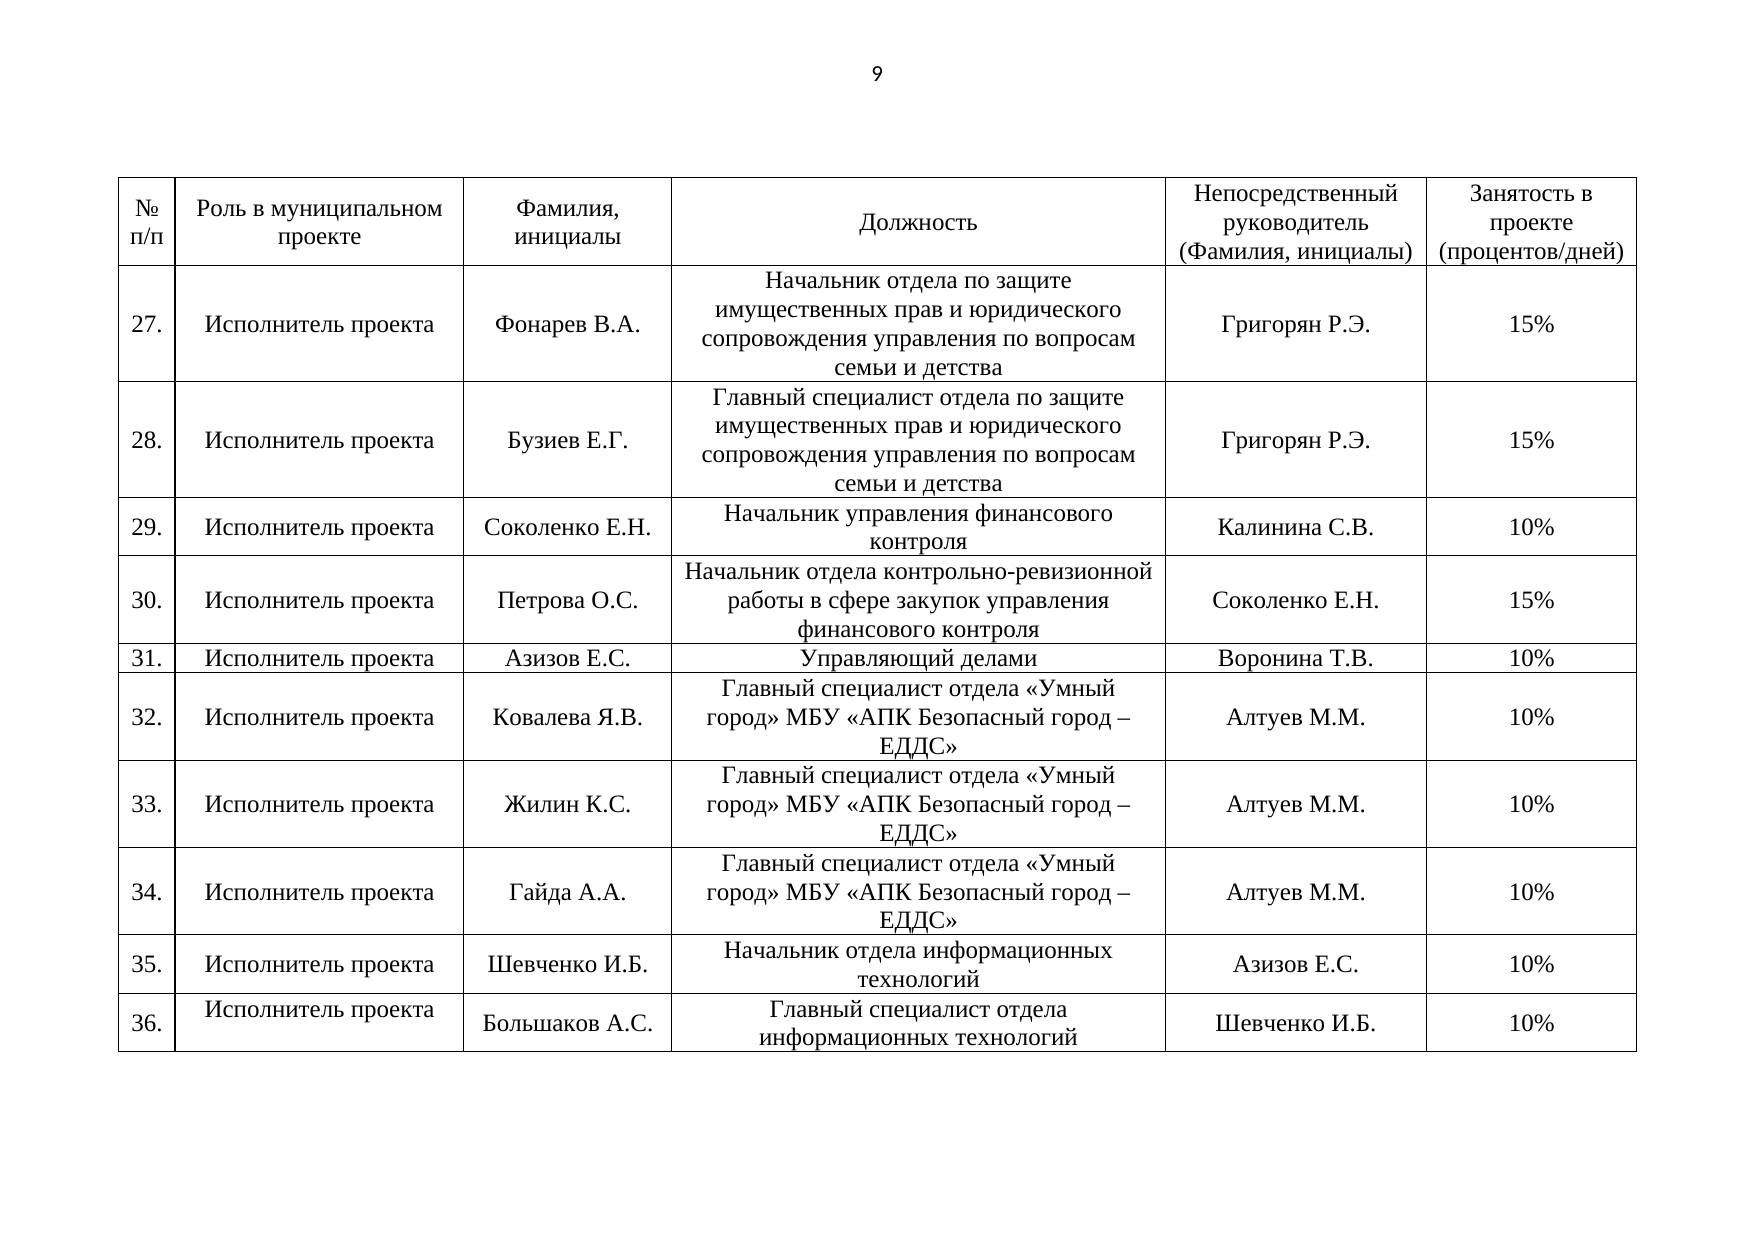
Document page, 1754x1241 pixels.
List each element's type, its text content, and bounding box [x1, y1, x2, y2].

table_cell Алтуев М.М. [1166, 761, 1426, 847]
table_header Непосредственный руководитель (Фамилия, инициалы) [1166, 178, 1426, 264]
table_cell Исполнитель проекта [176, 848, 463, 934]
table_cell Азизов Е.С. [1166, 935, 1426, 993]
table_cell 32. [119, 673, 174, 759]
table_header Занятость в проекте (процентов/дней) [1427, 178, 1636, 264]
table_cell Начальник отдела информационных технологий [672, 935, 1165, 993]
table_cell Исполнитель проекта [176, 556, 463, 642]
table_cell 34. [119, 848, 174, 934]
table_cell Начальник отдела по защите имущественных прав и юридического сопровождения управления по вопросам семьи и детства [672, 266, 1165, 381]
table_cell 28. [119, 382, 174, 497]
table_cell Соколенко Е.Н. [464, 498, 671, 555]
table_cell 10% [1427, 848, 1636, 934]
table_cell 15% [1427, 556, 1636, 642]
table_cell Петрова О.С. [464, 556, 671, 642]
table_cell 33. [119, 761, 174, 847]
table_cell 15% [1427, 382, 1636, 497]
table_cell Воронина Т.В. [1166, 644, 1426, 672]
table_cell 30. [119, 556, 174, 642]
table_cell Гайда А.А. [464, 848, 671, 934]
table_cell Управляющий делами [672, 644, 1165, 672]
table_cell Григорян Р.Э. [1166, 382, 1426, 497]
table_cell Главный специалист отдела «Умный город» МБУ «АПК Безопасный город – ЕДДС» [672, 761, 1165, 847]
table_cell 10% [1427, 644, 1636, 672]
table_cell Соколенко Е.Н. [1166, 556, 1426, 642]
table_header № п/п [119, 178, 174, 264]
table_cell Начальник отдела контрольно-ревизионной работы в сфере закупок управления финансового контроля [672, 556, 1165, 642]
table_cell 10% [1427, 761, 1636, 847]
table_cell Калинина С.В. [1166, 498, 1426, 555]
table_cell 36. [119, 994, 174, 1051]
table_cell 27. [119, 266, 174, 381]
table_cell Бузиев Е.Г. [464, 382, 671, 497]
table_cell Исполнитель проекта [176, 673, 463, 759]
table_cell Главный специалист отдела «Умный город» МБУ «АПК Безопасный город – ЕДДС» [672, 848, 1165, 934]
table_cell Азизов Е.С. [464, 644, 671, 672]
table_cell Исполнитель проекта [176, 994, 463, 1051]
table_header Должность [672, 178, 1165, 264]
table_cell 29. [119, 498, 174, 555]
table_cell 15% [1427, 266, 1636, 381]
table_cell Исполнитель проекта [176, 761, 463, 847]
table_cell 10% [1427, 935, 1636, 993]
table_cell Исполнитель проекта [176, 498, 463, 555]
table_cell Большаков А.С. [464, 994, 671, 1051]
table_cell Исполнитель проекта [176, 644, 463, 672]
table_cell Шевченко И.Б. [464, 935, 671, 993]
table_cell Главный специалист отдела информационных технологий [672, 994, 1165, 1051]
table_cell 10% [1427, 673, 1636, 759]
table_cell Алтуев М.М. [1166, 848, 1426, 934]
table_cell Шевченко И.Б. [1166, 994, 1426, 1051]
table_cell 35. [119, 935, 174, 993]
table_cell Ковалева Я.В. [464, 673, 671, 759]
table_cell Главный специалист отдела «Умный город» МБУ «АПК Безопасный город – ЕДДС» [672, 673, 1165, 759]
table_cell Главный специалист отдела по защите имущественных прав и юридического сопровождения управления по вопросам семьи и детства [672, 382, 1165, 497]
table_cell Фонарев В.А. [464, 266, 671, 381]
table_cell Исполнитель проекта [176, 266, 463, 381]
table_cell Алтуев М.М. [1166, 673, 1426, 759]
table_header Роль в муниципальном проекте [176, 178, 463, 264]
table_cell Жилин К.С. [464, 761, 671, 847]
table_cell Григорян Р.Э. [1166, 266, 1426, 381]
table_cell Исполнитель проекта [176, 382, 463, 497]
table_cell Исполнитель проекта [176, 935, 463, 993]
table_cell 10% [1427, 498, 1636, 555]
table_cell Начальник управления финансового контроля [672, 498, 1165, 555]
table_cell 31. [119, 644, 174, 672]
table_cell 10% [1427, 994, 1636, 1051]
table_header Фамилия, инициалы [464, 178, 671, 264]
